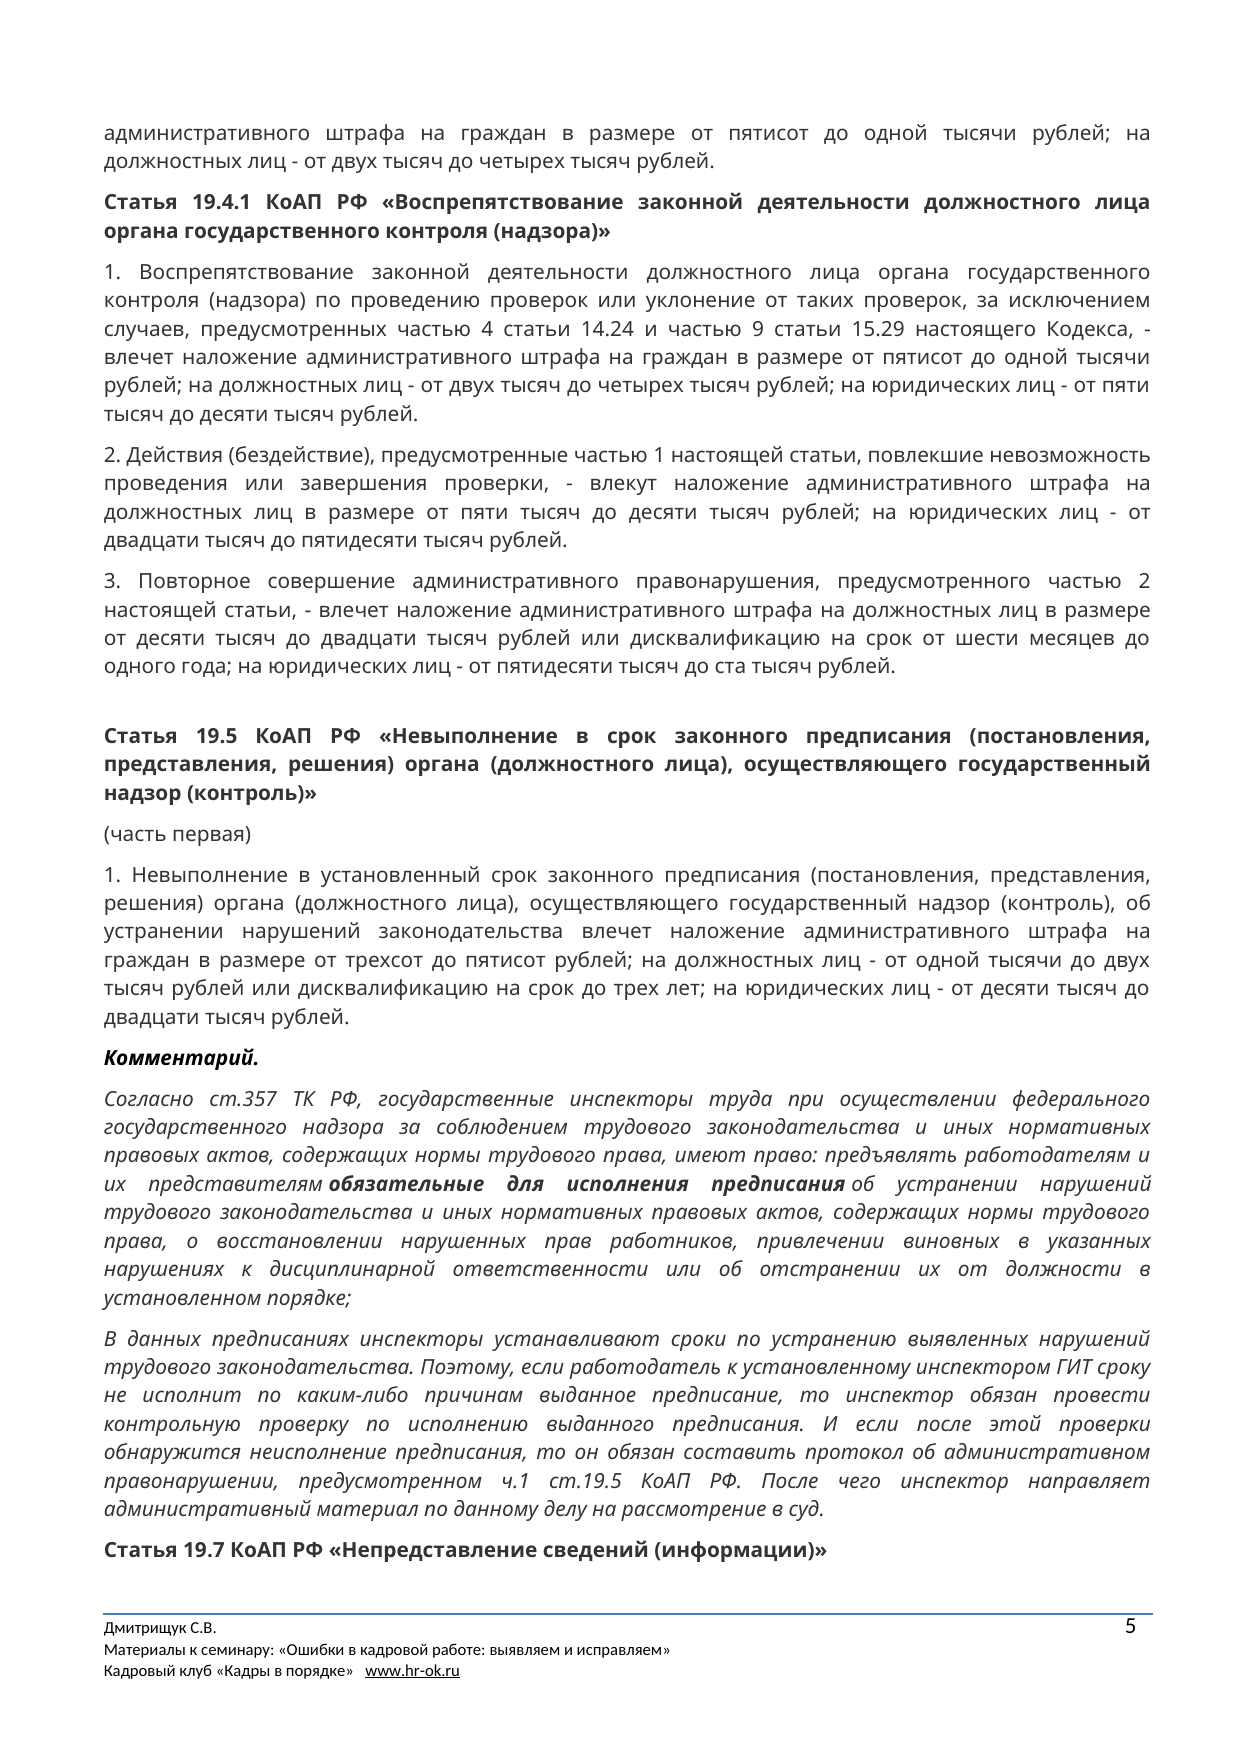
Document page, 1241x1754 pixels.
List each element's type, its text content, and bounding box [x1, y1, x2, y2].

text В данных предписаниях инспекторы устанавливают сроки по устранению выявленных нарушений трудового законодательства. Поэтому, если работодатель к установленному инспектором ГИТ сроку не исполнит по каким-либо причинам выданное предписание, то инспектор обязан провести контрольную проверку по исполнению выданного предписания. И если после этой проверки обнаружится неисполнение предписания, то он обязан составить протокол об административном правонарушении, предусмотренном ч.1 ст.19.5 КоАП РФ. После чего инспектор направляет административный материал по данному делу на рассмотрение в суд. [103, 1324, 1152, 1523]
text 1. Невыполнение в установленный срок законного предписания (постановления, представления, решения) органа (должностного лица), осуществляющего государственный надзор (контроль), об устранении нарушений законодательства влечет наложение административного штрафа на граждан в размере от трехсот до пятисот рублей; на должностных лиц - от одной тысячи до двух тысяч рублей или дисквалификацию на срок до трех лет; на юридических лиц - от десяти тысяч до двадцати тысяч рублей. [103, 860, 1152, 1030]
text 2. Действия (бездействие), предусмотренные частью 1 настоящей статьи, повлекшие невозможность проведения или завершения проверки, - влекут наложение административного штрафа на должностных лиц в размере от пяти тысяч до десяти тысяч рублей; на юридических лиц - от двадцати тысяч до пятидесяти тысяч рублей. [103, 440, 1152, 554]
text 1. Воспрепятствование законной деятельности должностного лица органа государственного контроля (надзора) по проведению проверок или уклонение от таких проверок, за исключением случаев, предусмотренных частью 4 статьи 14.24 и частью 9 статьи 15.29 настоящего Кодекса, - влечет наложение административного штрафа на граждан в размере от пятисот до одной тысячи рублей; на должностных лиц - от двух тысяч до четырех тысяч рублей; на юридических лиц - от пяти тысяч до десяти тысяч рублей. [103, 257, 1152, 427]
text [103, 118, 1152, 175]
text 3. Повторное совершение административного правонарушения, предусмотренного частью 2 настоящей статьи, - влечет наложение административного штрафа на должностных лиц в размере от десяти тысяч до двадцати тысяч рублей или дисквалификацию на срок от шести месяцев до одного года; на юридических лиц - от пятидесяти тысяч до ста тысяч рублей. [103, 566, 1152, 680]
text Согласно ст.357 ТК РФ, государственные инспекторы труда при осуществлении федерального государственного надзора за соблюдением трудового законодательства и иных нормативных правовых актов, содержащих нормы трудового права, имеют право: предъявлять работодателям и их представителям обязательные для исполнения предписания об устранении нарушений трудового законодательства и иных нормативных правовых актов, содержащих нормы трудового права, о восстановлении нарушенных прав работников, привлечении виновных в указанных нарушениях к дисциплинарной ответственности или об отстранении их от должности в установленном порядке; [103, 1084, 1152, 1311]
text Статья 19.7 КоАП РФ «Непредставление сведений (информации)» [103, 1535, 1152, 1564]
text (часть первая) [103, 819, 1152, 847]
text Статья 19.5 КоАП РФ «Невыполнение в срок законного предписания (постановления, представления, решения) органа (должностного лица), осуществляющего государственный надзор (контроль)» [103, 692, 1152, 806]
text Статья 19.4.1 КоАП РФ «Воспрепятствование законной деятельности должностного лица органа государственного контроля (надзора)» [103, 187, 1152, 244]
text Комментарий. [103, 1043, 1152, 1071]
